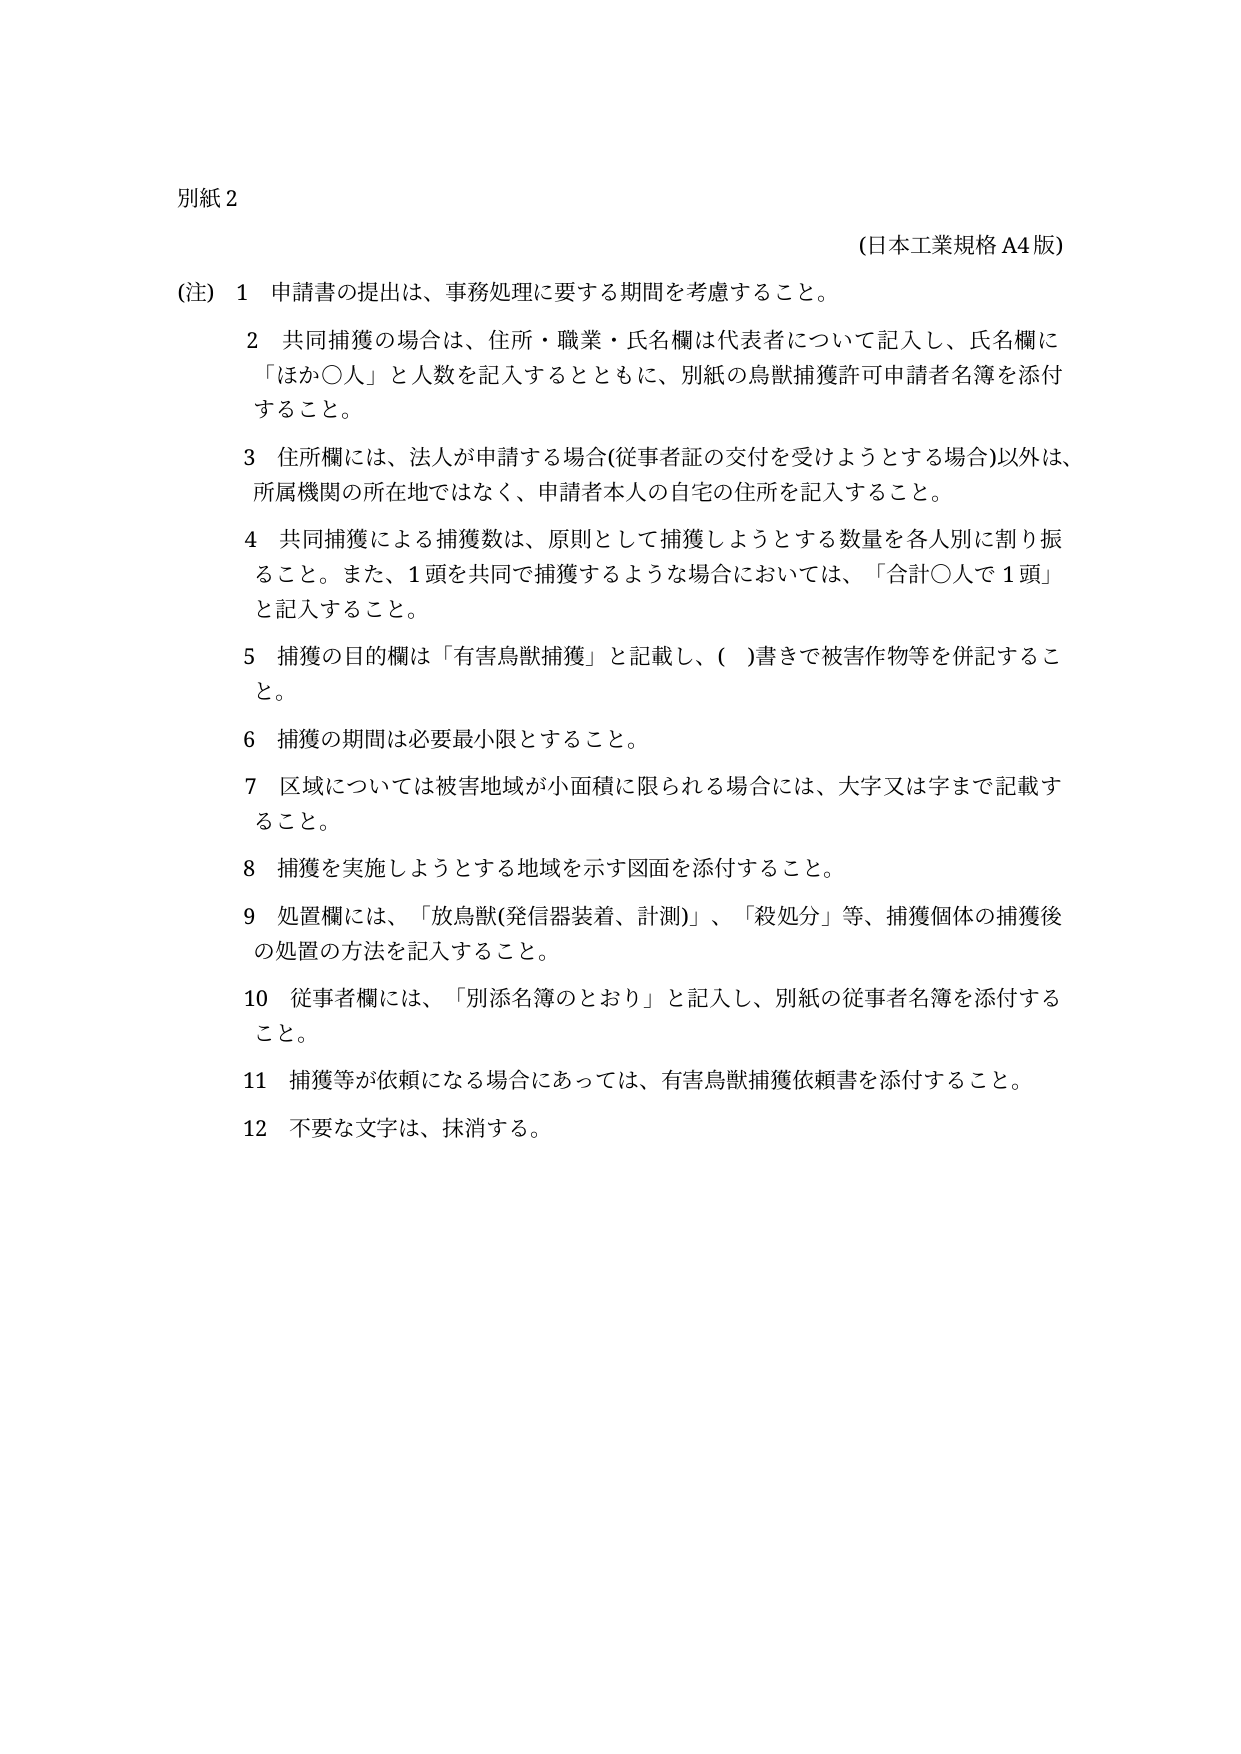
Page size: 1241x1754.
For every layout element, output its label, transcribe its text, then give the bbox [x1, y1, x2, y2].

text 10 従事者欄には、「別添名簿のとおり」と記入し、別紙の従事者名簿を添付すること。 [177, 979, 1063, 1049]
text 4 共同捕獲による捕獲数は、原則として捕獲しようとする数量を各人別に割り振ること。また、1頭を共同で捕獲するような場合においては、「合計○人で1頭」と記入すること。 [177, 521, 1063, 625]
text 5 捕獲の目的欄は「有害鳥獣捕獲」と記載し、( )書きで被害作物等を併記すること。 [177, 638, 1063, 708]
text 12 不要な文字は、抹消する。 [177, 1109, 1063, 1144]
text (注) 1 申請書の提出は、事務処理に要する期間を考慮すること。 [177, 274, 1063, 309]
text 3 住所欄には、法人が申請する場合(従事者証の交付を受けようとする場合)以外は、所属機関の所在地ではなく、申請者本人の自宅の住所を記入すること。 [177, 438, 1063, 508]
text 8 捕獲を実施しようとする地域を示す図面を添付すること。 [177, 850, 1063, 885]
text 2 共同捕獲の場合は、住所・職業・氏名欄は代表者について記入し、氏名欄に「ほか○人」と人数を記入するとともに、別紙の鳥獣捕獲許可申請者名簿を添付すること。 [177, 321, 1063, 426]
text 6 捕獲の期間は必要最小限とすること。 [177, 720, 1063, 755]
text 11 捕獲等が依頼になる場合にあっては、有害鳥獣捕獲依頼書を添付すること。 [177, 1062, 1063, 1097]
text (日本工業規格A4版) [177, 226, 1063, 261]
text 9 処置欄には、「放鳥獣(発信器装着、計測)」、「殺処分」等、捕獲個体の捕獲後の処置の方法を記入すること。 [177, 897, 1063, 967]
text 別紙2 [177, 179, 1063, 214]
text 7 区域については被害地域が小面積に限られる場合には、大字又は字まで記載すること。 [177, 768, 1063, 837]
